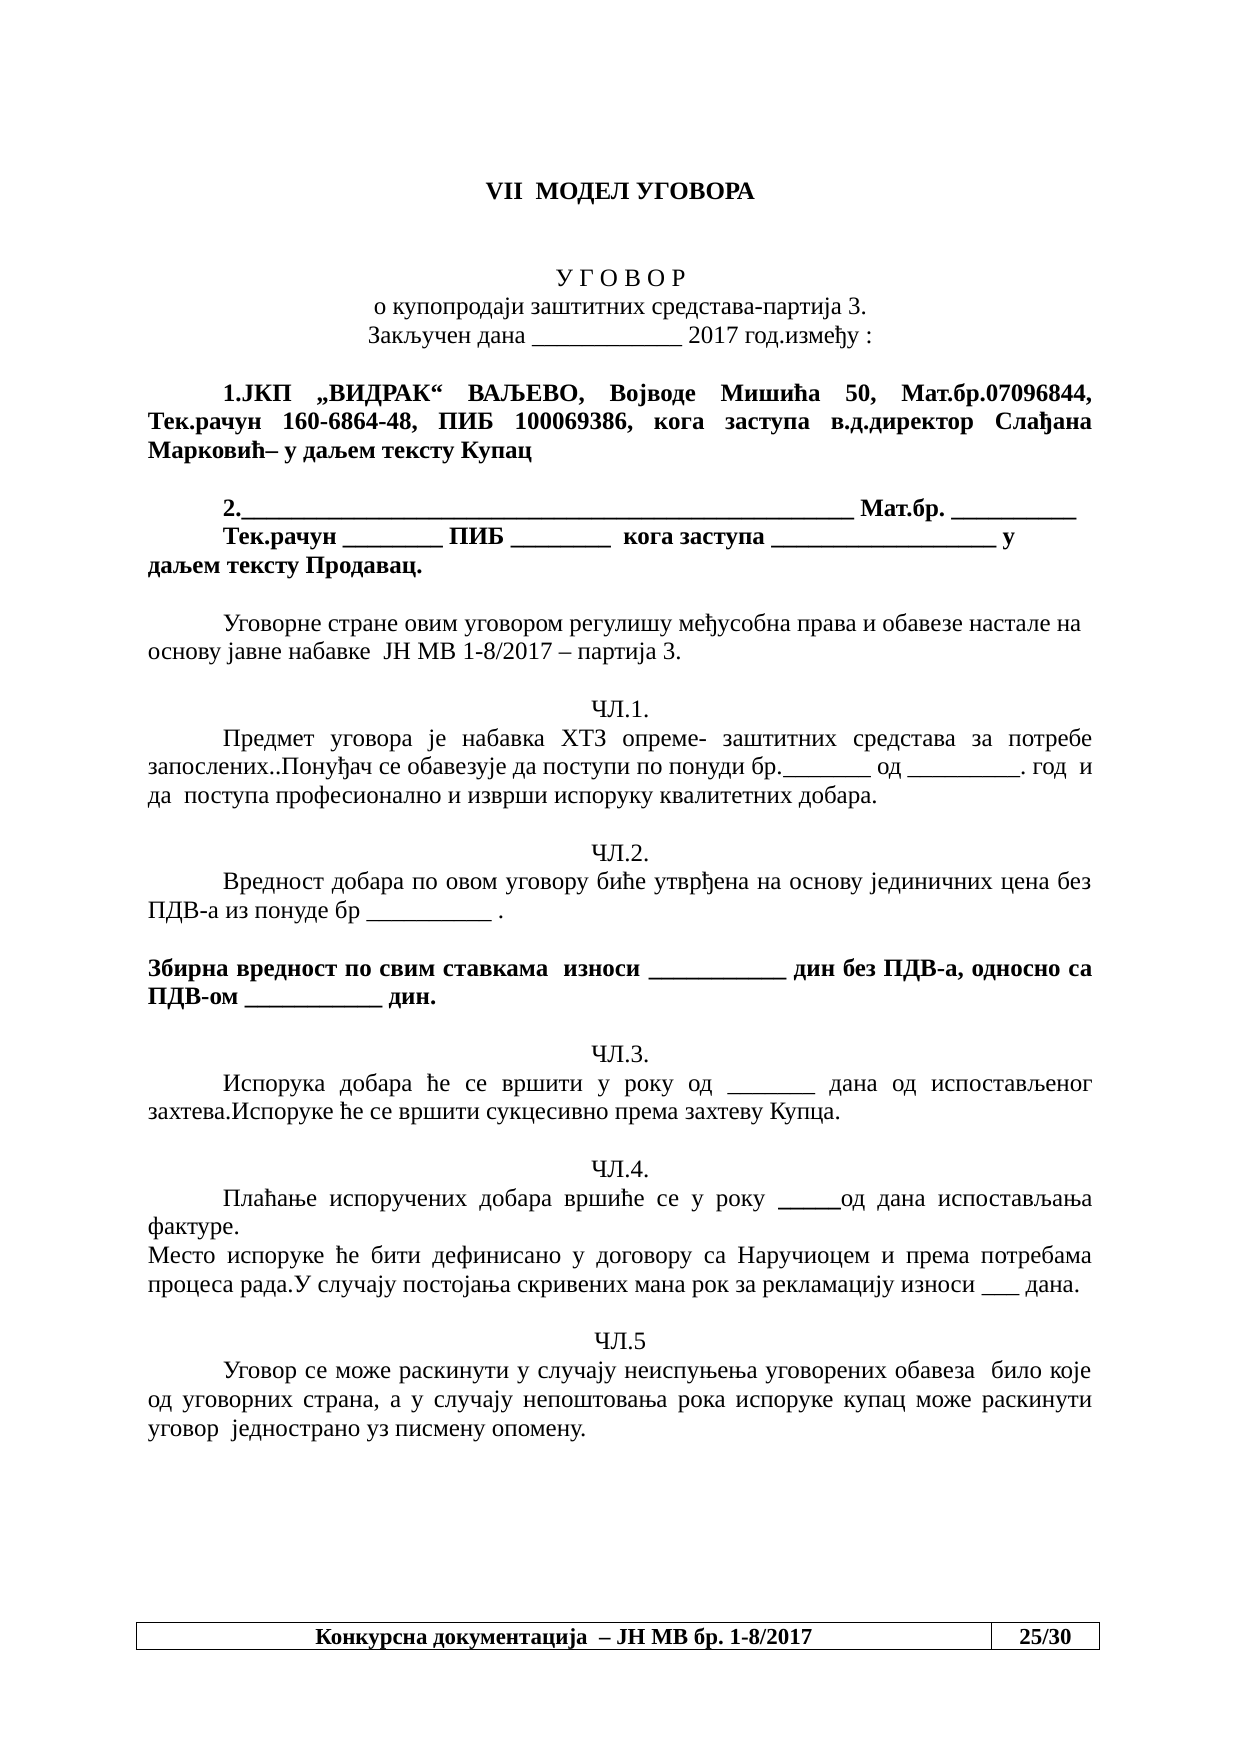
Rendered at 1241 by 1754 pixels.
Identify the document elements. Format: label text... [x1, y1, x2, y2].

text Уговорне стране овим уговором регулишу међусобна права и обавезе настале на основу јавне набавке ЈН МВ 1-8/2017 – партија 3. [148, 608, 1093, 665]
text ЧЛ.5 [148, 1326, 1093, 1355]
text Вредност добара по овом уговору биће утврђена на основу јединичних цена без ПДВ-а из понуде бр __________ . [148, 866, 1093, 924]
text Плаћање испоручених добара вршиће се у року _____од дана испостављања фактуре. [148, 1183, 1093, 1240]
text ЧЛ.4. [148, 1154, 1093, 1183]
text Место испоруке ће бити дефинисано у договору са Наручиоцем и према потребама процеса рада.У случају постојања скривених мана рок за рекламацију износи ___ дана. [148, 1240, 1093, 1298]
text ЧЛ.3. [148, 1039, 1093, 1068]
text Закључен дана ____________ 2017 год.између : [148, 320, 1093, 349]
text У Г О В О Р [148, 263, 1093, 291]
text Збирна вредност по свим ставкама износи ___________ дин без ПДВ-а, односно са ПДВ-ом ___________ дин. [148, 953, 1093, 1010]
text Испорука добара ће се вршити у року од _______ дана од испостављеног захтева.Испоруке ће се вршити сукцесивно према захтеву Купца. [148, 1068, 1093, 1125]
text 2._________________________________________________ Мат.бр. __________ [148, 493, 1093, 521]
text 1.ЈКП „ВИДРАК“ ВАЉЕВО, Војводе Мишића 50, Мат.бр.07096844, Тек.рачун 160-6864-48, ПИБ 100069386, кога заступа в.д.директор Слађана Марковић– у даљем тексту Купац [148, 378, 1093, 464]
text Уговор се може раскинути у случају неиспуњења уговорених обавеза било које од уговорних страна, а у случају непоштовања рока испоруке купац може раскинути уговор једнострано уз писмену опомену. [148, 1355, 1093, 1441]
text Предмет уговора је набавка ХТЗ опреме- заштитних средстава за потребе запослених..Понуђач се обавезује да поступи по понуди бр._______ од _________. год и да поступа професионално и изврши испоруку квалитетних добара. [148, 723, 1093, 809]
text ЧЛ.1. [148, 694, 1093, 723]
text Тек.рачун ________ ПИБ ________ кога заступа __________________ у даљем тексту Продавац. [148, 521, 1093, 579]
text ЧЛ.2. [148, 838, 1093, 866]
text о купопродаји заштитних средстава-партија 3. [148, 291, 1093, 320]
text VII МОДЕЛ УГОВОРА [148, 176, 1093, 205]
